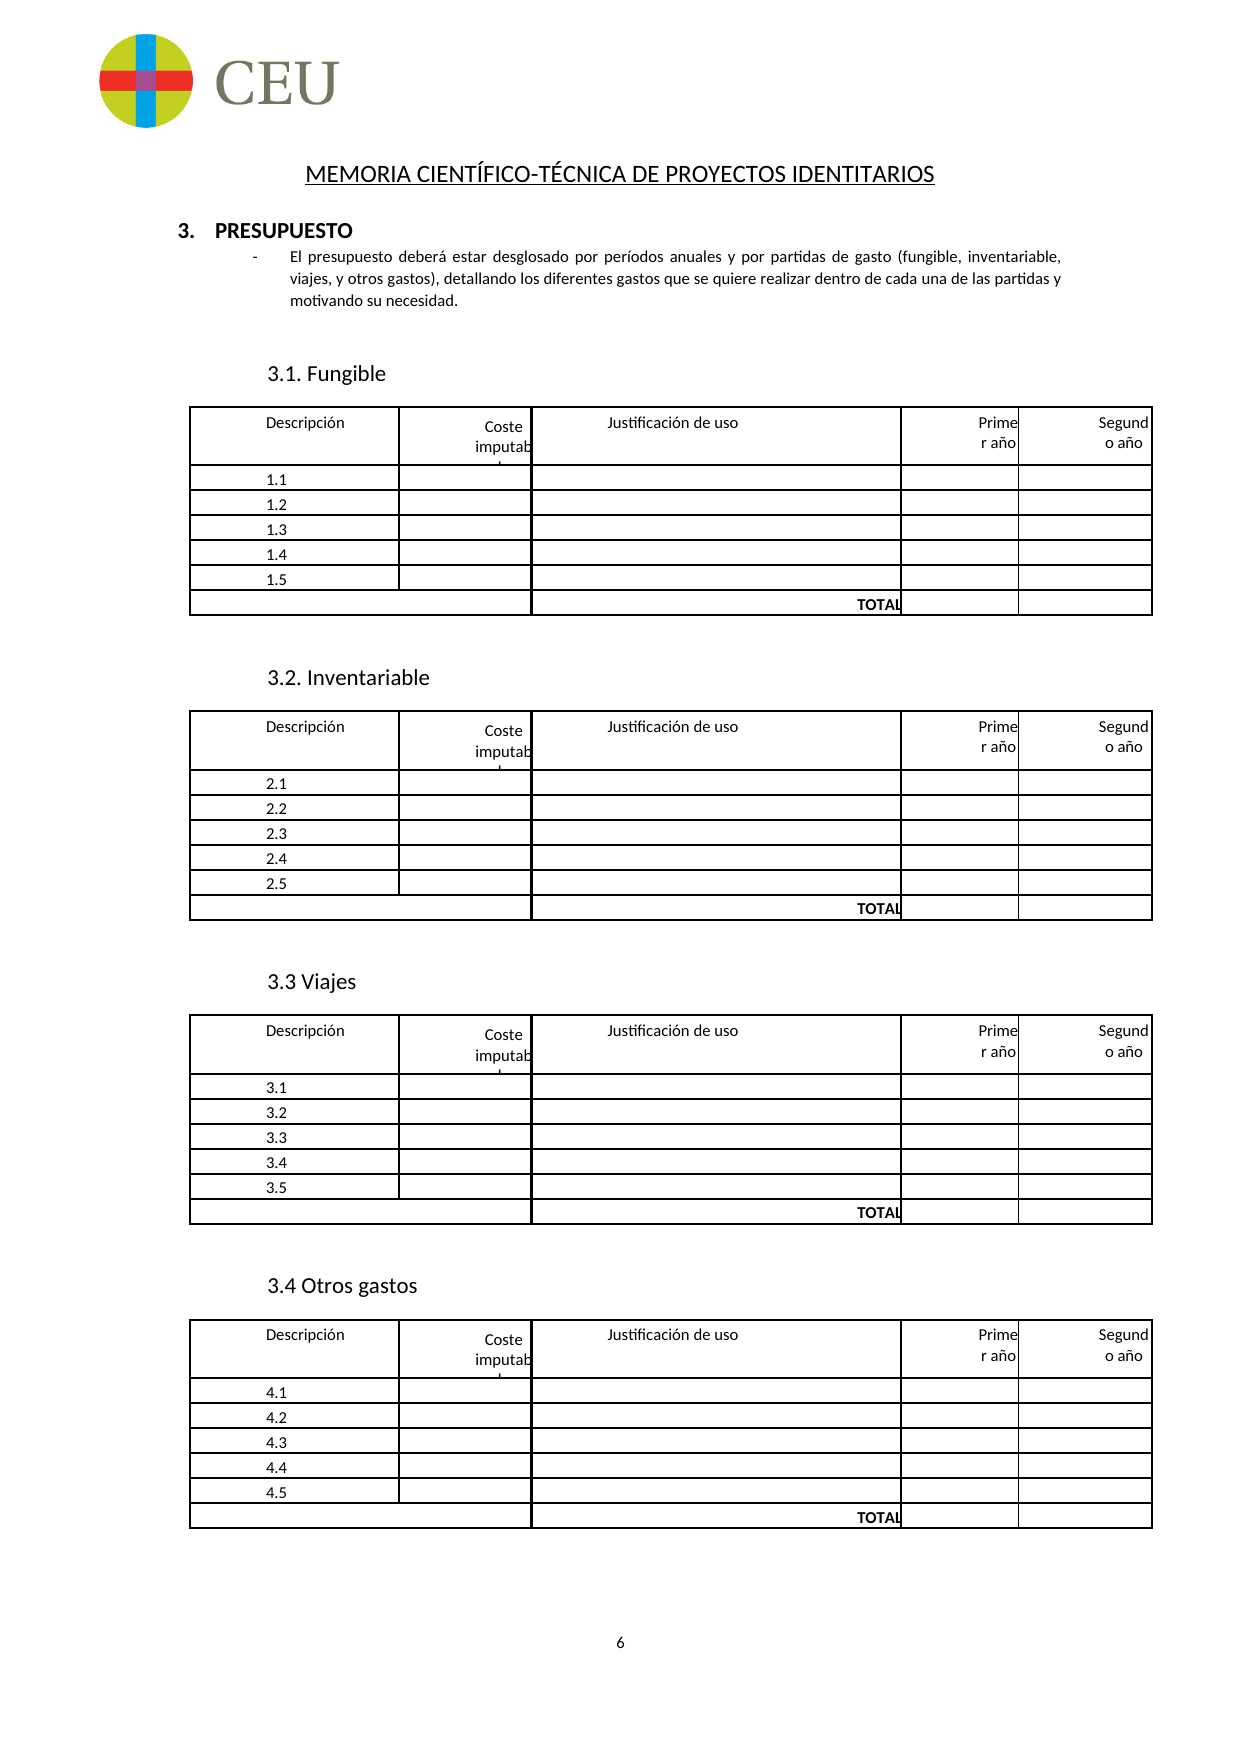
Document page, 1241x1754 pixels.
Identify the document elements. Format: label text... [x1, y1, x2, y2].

table_cell 3.1 [191, 1075, 398, 1098]
table_cell [400, 1479, 530, 1502]
table_cell 2.3 [191, 821, 398, 843]
text 3.3 Viajes [252, 967, 1063, 995]
table_cell [1019, 566, 1151, 589]
table_cell [191, 1200, 530, 1223]
list El presupuesto deberá estar desglosado por períodos anuales y por partidas de gasto (fungible, inventariable, viajes, y otros gastos), detallando los diferentes gastos que se quiere realizar dentro de cada una de las partidas y motivando su necesidad. [252, 247, 1063, 311]
table_cell [1019, 541, 1151, 564]
table_cell [533, 1454, 900, 1477]
table_header Descripción [191, 1016, 398, 1073]
table_cell [902, 1200, 1018, 1223]
table_header Descripción [191, 1321, 398, 1377]
table_cell [1019, 1404, 1151, 1427]
table_header Descripción [191, 408, 398, 464]
table_cell [1019, 591, 1151, 614]
table_cell [400, 871, 530, 893]
table_cell TOTAL [533, 1200, 900, 1223]
text 3.1. Fungible [252, 359, 1063, 387]
table_cell [400, 1454, 530, 1477]
table_cell 1.3 [191, 516, 398, 539]
table_cell [902, 1100, 1018, 1123]
table_cell [1019, 846, 1151, 868]
table_cell [1019, 516, 1151, 539]
table_header Primer año [902, 712, 1018, 768]
table_header Segundo año [1019, 712, 1151, 768]
table_cell [533, 466, 900, 489]
table_cell [902, 1075, 1018, 1098]
table_header Segundo año [1019, 408, 1151, 464]
table_cell [1019, 896, 1151, 918]
picture [1, 1, 372, 158]
table_header Justificación de uso [533, 408, 900, 464]
table_cell [533, 796, 900, 818]
table_cell [902, 541, 1018, 564]
table_cell [902, 466, 1018, 489]
table_cell [1019, 871, 1151, 893]
table_cell [1019, 1175, 1151, 1198]
table_cell [191, 896, 530, 918]
table_cell [902, 896, 1018, 918]
table_cell [533, 541, 900, 564]
table_cell [400, 1100, 530, 1123]
table_header Primer año [902, 1321, 1018, 1377]
table_cell [1019, 1150, 1151, 1173]
table_cell [533, 1404, 900, 1427]
table_cell [902, 1125, 1018, 1148]
table_cell 1.4 [191, 541, 398, 564]
table_cell 1.1 [191, 466, 398, 489]
table_cell [902, 1175, 1018, 1198]
table_cell 2.1 [191, 771, 398, 793]
table_cell [1019, 821, 1151, 843]
table_header Justificación de uso [533, 712, 900, 768]
table_cell [902, 1404, 1018, 1427]
table_cell [533, 1479, 900, 1502]
table_cell [902, 1150, 1018, 1173]
table_cell 4.4 [191, 1454, 398, 1477]
table_cell [1019, 491, 1151, 514]
table_cell TOTAL [533, 1504, 900, 1527]
table_cell [533, 871, 900, 893]
table_cell [400, 796, 530, 818]
table_cell [400, 1075, 530, 1098]
table_cell [533, 1125, 900, 1148]
table_cell 2.2 [191, 796, 398, 818]
table_cell 4.3 [191, 1429, 398, 1452]
table_cell [533, 1150, 900, 1173]
table_cell [1019, 1504, 1151, 1527]
table_cell [1019, 1100, 1151, 1123]
table_cell [400, 516, 530, 539]
table_header Justificación de uso [533, 1016, 900, 1073]
table_cell [902, 871, 1018, 893]
table_cell 2.4 [191, 846, 398, 868]
table_cell [400, 1125, 530, 1148]
table_cell [902, 566, 1018, 589]
table_cell [533, 1379, 900, 1402]
table_cell [1019, 1125, 1151, 1148]
table_cell [533, 771, 900, 793]
table_header Primer año [902, 408, 1018, 464]
table_cell [400, 491, 530, 514]
table_cell [400, 1379, 530, 1402]
table_cell [902, 591, 1018, 614]
table_cell [1019, 1479, 1151, 1502]
table_cell [400, 846, 530, 868]
table_cell [400, 1429, 530, 1452]
table_cell [902, 1454, 1018, 1477]
table_cell [902, 771, 1018, 793]
table_cell [400, 771, 530, 793]
table_cell [400, 541, 530, 564]
table_cell [1019, 796, 1151, 818]
table_cell [400, 821, 530, 843]
table_cell 1.2 [191, 491, 398, 514]
table_header Coste imputable EURO [400, 408, 530, 464]
table_cell 3.3 [191, 1125, 398, 1148]
table_cell [533, 1175, 900, 1198]
table_cell [902, 821, 1018, 843]
table_cell 3.5 [191, 1175, 398, 1198]
table_header Segundo año [1019, 1321, 1151, 1377]
table_cell [533, 516, 900, 539]
table_cell [191, 1504, 530, 1527]
table_cell TOTAL [533, 591, 900, 614]
table_cell [902, 1379, 1018, 1402]
table_cell [400, 1150, 530, 1173]
table_header Segundo año [1019, 1016, 1151, 1073]
list PRESUPUESTO [177, 216, 1063, 244]
table_cell [902, 1479, 1018, 1502]
table_cell [400, 466, 530, 489]
table_header Primer año [902, 1016, 1018, 1073]
table_header Coste imputable EURO [400, 1016, 530, 1073]
table_cell [533, 491, 900, 514]
table_cell [1019, 1200, 1151, 1223]
table_cell [191, 591, 530, 614]
table_cell [533, 1429, 900, 1452]
table_cell [400, 566, 530, 589]
table_cell [902, 1504, 1018, 1527]
table_cell [533, 1075, 900, 1098]
table_cell [1019, 1454, 1151, 1477]
table_cell [533, 846, 900, 868]
table_cell 2.5 [191, 871, 398, 893]
table_cell [1019, 771, 1151, 793]
table_header Coste imputable EURO [400, 1321, 530, 1377]
table_cell 4.5 [191, 1479, 398, 1502]
table_cell [533, 1100, 900, 1123]
table_cell [1019, 1379, 1151, 1402]
table_header Coste imputable EURO [400, 712, 530, 768]
table_cell 1.5 [191, 566, 398, 589]
table_header Descripción [191, 712, 398, 768]
table_cell 4.2 [191, 1404, 398, 1427]
text 3.4 Otros gastos [252, 1272, 1063, 1299]
table_cell [902, 1429, 1018, 1452]
table_cell 3.2 [191, 1100, 398, 1123]
table_cell [902, 796, 1018, 818]
table_cell [1019, 1429, 1151, 1452]
table_cell [533, 821, 900, 843]
table_cell TOTAL [533, 896, 900, 918]
table_cell [902, 846, 1018, 868]
table_cell [400, 1404, 530, 1427]
table_cell [902, 516, 1018, 539]
table_header Justificación de uso [533, 1321, 900, 1377]
table_cell [533, 566, 900, 589]
text 3.2. Inventariable [252, 663, 1063, 691]
table_cell [1019, 1075, 1151, 1098]
table_cell 3.4 [191, 1150, 398, 1173]
table_cell 4.1 [191, 1379, 398, 1402]
table_cell [400, 1175, 530, 1198]
table_cell [902, 491, 1018, 514]
table_cell [1019, 466, 1151, 489]
